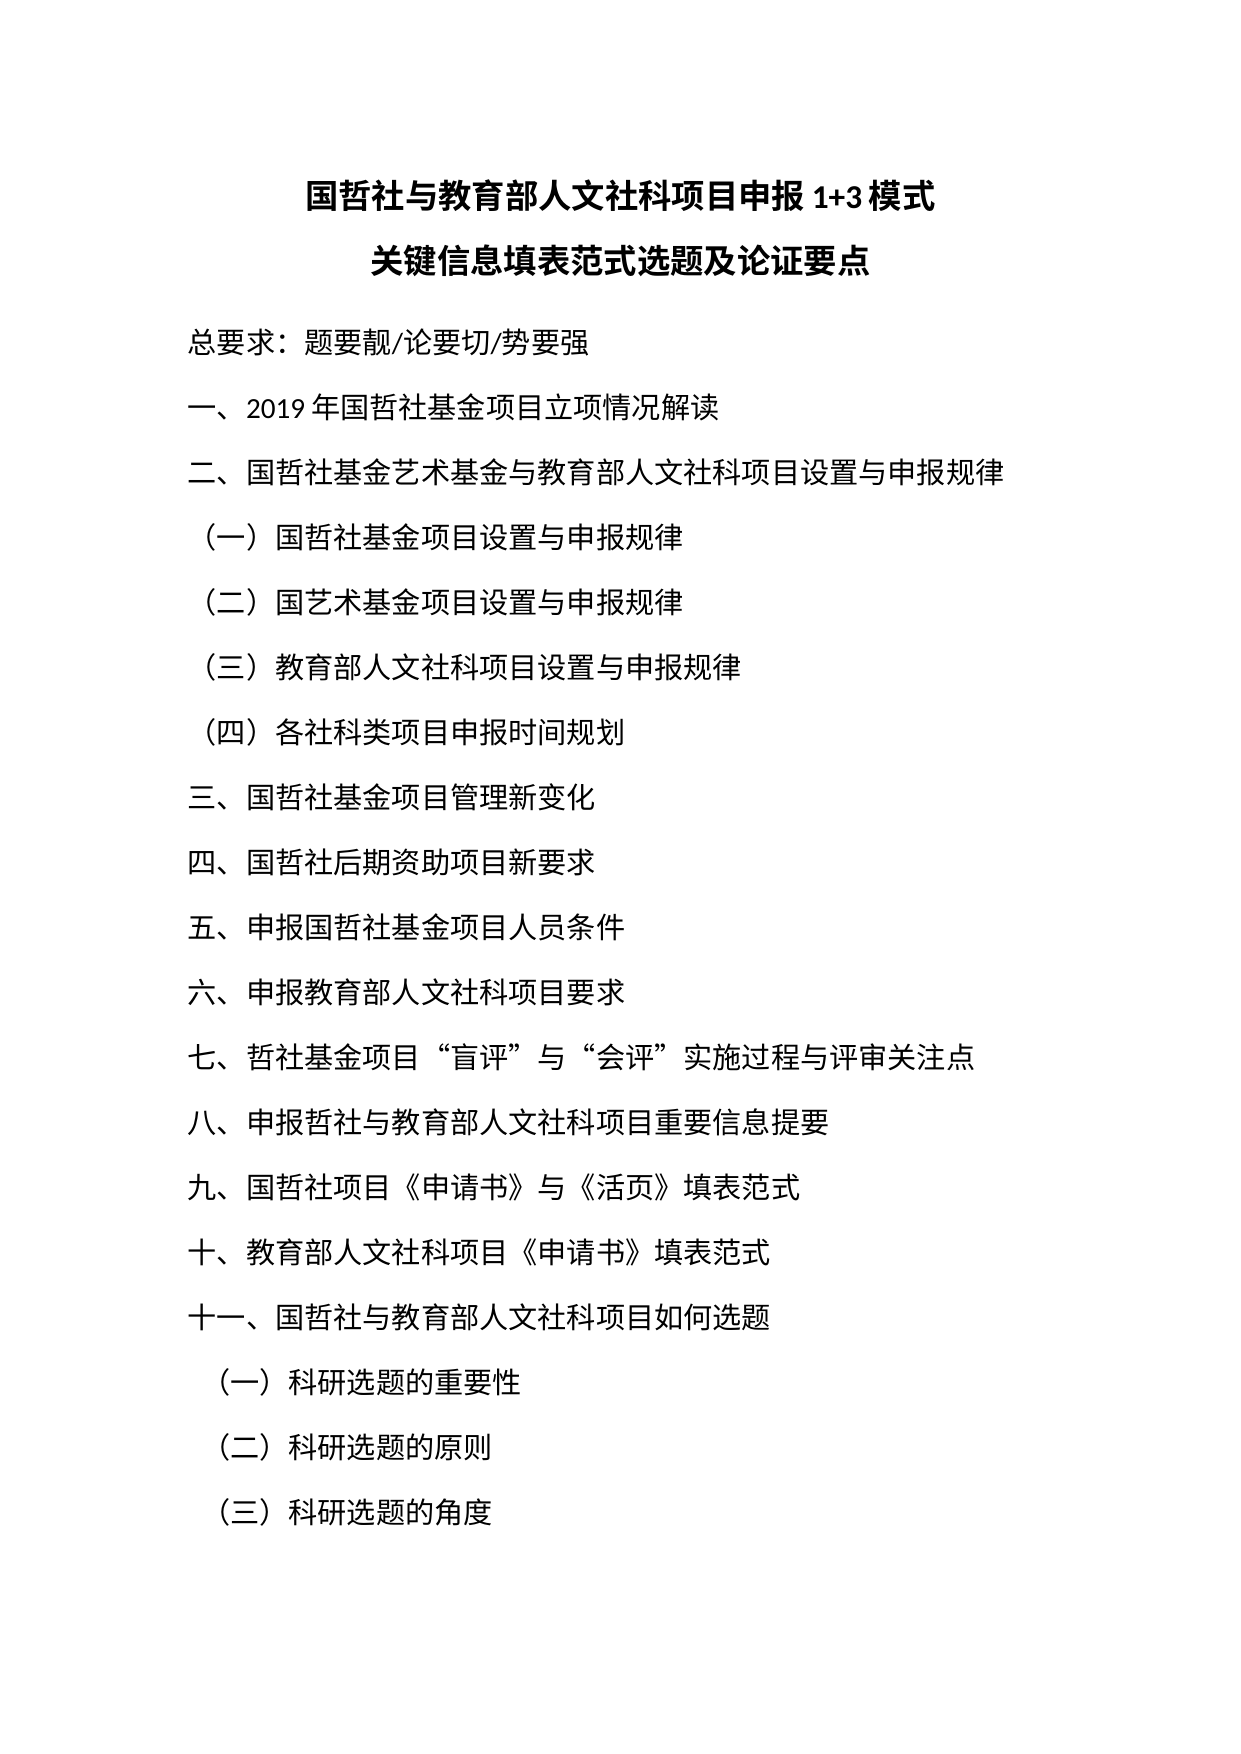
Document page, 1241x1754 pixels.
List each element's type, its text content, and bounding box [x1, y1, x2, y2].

text 五、申报国哲社基金项目人员条件 [187, 893, 1053, 958]
text 八、申报哲社与教育部人文社科项目重要信息提要 [187, 1088, 1053, 1153]
text （一）科研选题的重要性 [187, 1348, 1053, 1413]
text 关键信息填表范式选题及论证要点 [187, 227, 1053, 292]
text 二、国哲社基金艺术基金与教育部人文社科项目设置与申报规律 [187, 438, 1053, 503]
text 十一、国哲社与教育部人文社科项目如何选题 [187, 1283, 1053, 1348]
text （二）科研选题的原则 [187, 1413, 1053, 1478]
text 七、哲社基金项目“盲评”与“会评”实施过程与评审关注点 [187, 1023, 1053, 1088]
text 十、教育部人文社科项目《申请书》填表范式 [187, 1218, 1053, 1283]
text （三）教育部人文社科项目设置与申报规律 [187, 633, 1053, 698]
text 国哲社与教育部人文社科项目申报1+3模式 [187, 162, 1053, 227]
text 四、国哲社后期资助项目新要求 [187, 828, 1053, 893]
text （四）各社科类项目申报时间规划 [187, 698, 1053, 763]
text （一）国哲社基金项目设置与申报规律 [187, 503, 1053, 568]
text 六、申报教育部人文社科项目要求 [187, 958, 1053, 1023]
text （三）科研选题的角度 [187, 1478, 1053, 1543]
text 九、国哲社项目《申请书》与《活页》填表范式 [187, 1153, 1053, 1218]
text 三、国哲社基金项目管理新变化 [187, 763, 1053, 828]
text （二）国艺术基金项目设置与申报规律 [187, 568, 1053, 633]
text 一、2019年国哲社基金项目立项情况解读 [187, 373, 1053, 438]
text 总要求：题要靓/论要切/势要强 [187, 308, 1053, 373]
